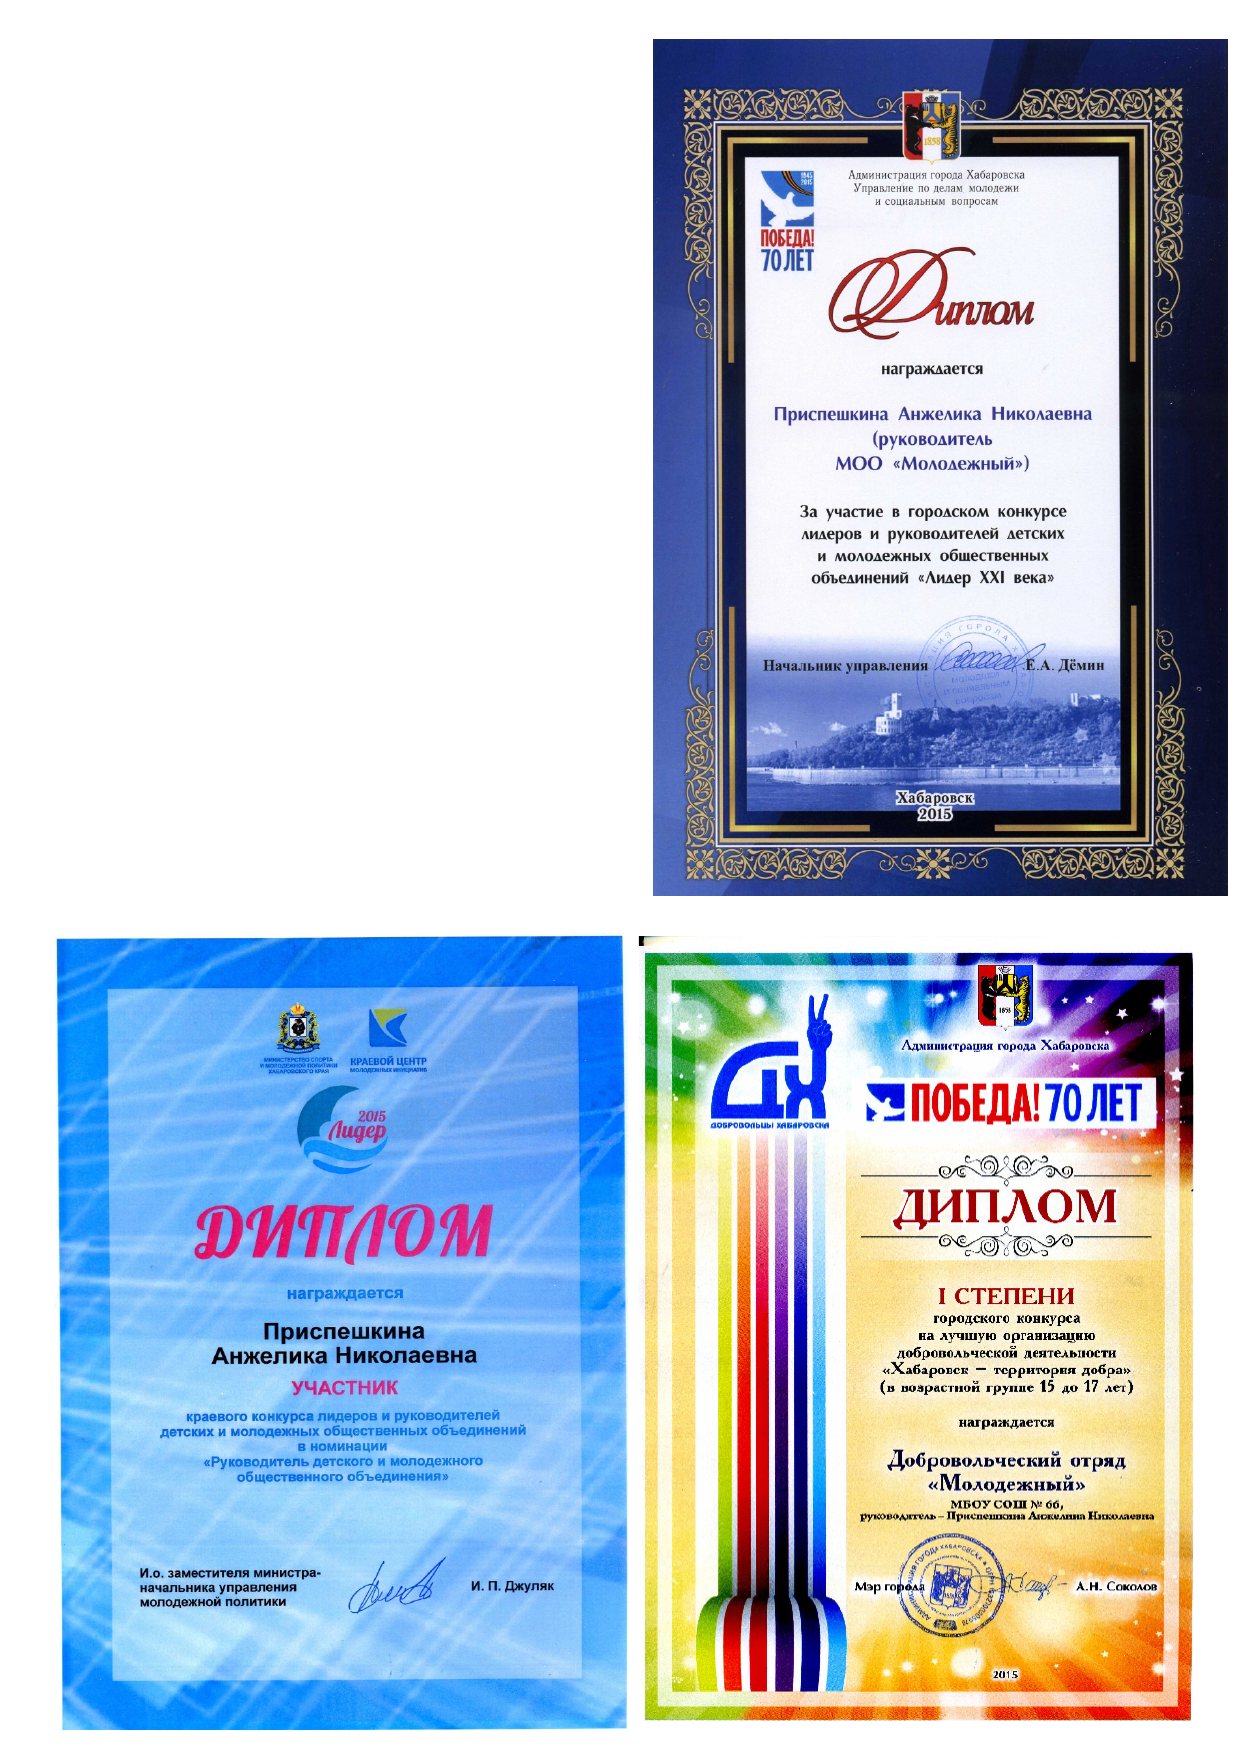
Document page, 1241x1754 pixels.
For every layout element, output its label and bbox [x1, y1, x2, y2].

picture [653, 39, 1228, 896]
picture [54, 932, 629, 1730]
